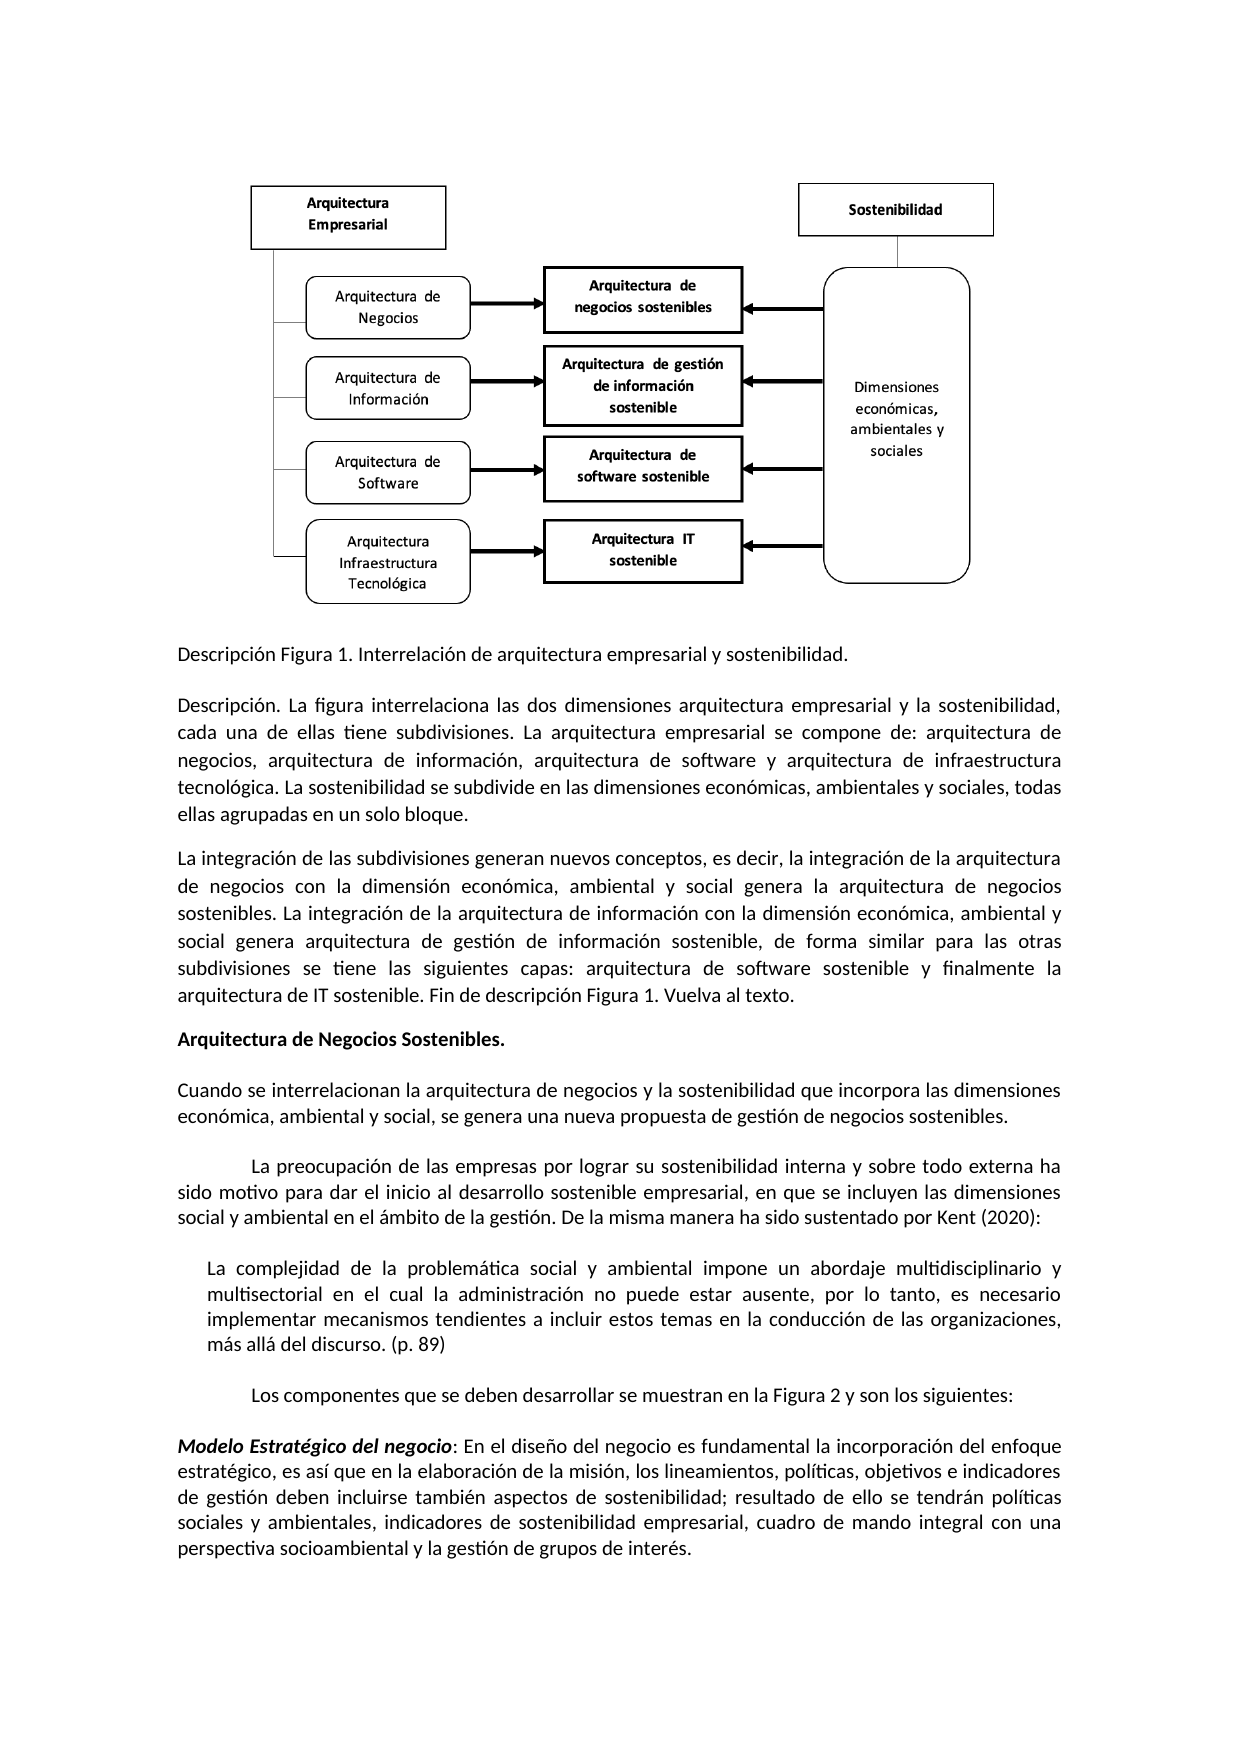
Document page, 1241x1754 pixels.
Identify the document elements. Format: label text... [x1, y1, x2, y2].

text La preocupación de las empresas por lograr su sostenibilidad interna y sobre todo externa ha sido motivo para dar el inicio al desarrollo sostenible empresarial, en que se incluyen las dimensiones social y ambiental en el ámbito de la gestión. De la misma manera ha sido sustentado por Kent (2020): [177, 1154, 1063, 1230]
text La integración de las subdivisiones generan nuevos conceptos, es decir, la integración de la arquitectura de negocios con la dimensión económica, ambiental y social genera la arquitectura de negocios sostenibles. La integración de la arquitectura de información con la dimensión económica, ambiental y social genera arquitectura de gestión de información sostenible, de forma similar para las otras subdivisiones se tiene las siguientes capas: arquitectura de software sostenible y finalmente la arquitectura de IT sostenible. Fin de descripción Figura 1. Vuelva al texto. [177, 846, 1063, 1008]
text La complejidad de la problemática social y ambiental impone un abordaje multidisciplinario y multisectorial en el cual la administración no puede estar ausente, por lo tanto, es necesario implementar mecanismos tendientes a incluir estos temas en la conducción de las organizaciones, más allá del discurso. (p. 89) [207, 1255, 1063, 1357]
text Modelo Estratégico del negocio: En el diseño del negocio es fundamental la incorporación del enfoque estratégico, es así que en la elaboración de la misión, los lineamientos, políticas, objetivos e indicadores de gestión deben incluirse también aspectos de sostenibilidad; resultado de ello se tendrán políticas sociales y ambientales, indicadores de sostenibilidad empresarial, cuadro de mando integral con una perspectiva socioambiental y la gestión de grupos de interés. [177, 1433, 1063, 1560]
text Arquitectura de Negocios Sostenibles. [177, 1027, 1063, 1052]
text Descripción. La figura interrelaciona las dos dimensiones arquitectura empresarial y la sostenibilidad, cada una de ellas tiene subdivisiones. La arquitectura empresarial se compone de: arquitectura de negocios, arquitectura de información, arquitectura de software y arquitectura de infraestructura tecnológica. La sostenibilidad se subdivide en las dimensiones económicas, ambientales y sociales, todas ellas agrupadas en un solo bloque. [177, 692, 1063, 827]
text Cuando se interrelacionan la arquitectura de negocios y la sostenibilidad que incorpora las dimensiones económica, ambiental y social, se genera una nueva propuesta de gestión de negocios sostenibles. [177, 1077, 1063, 1128]
text Los componentes que se deben desarrollar se muestran en la Figura 2 y son los siguientes: [177, 1382, 1063, 1408]
text Descripción Figura 1. Interrelación de arquitectura empresarial y sostenibilidad. [177, 641, 1063, 667]
picture [232, 167, 1008, 614]
